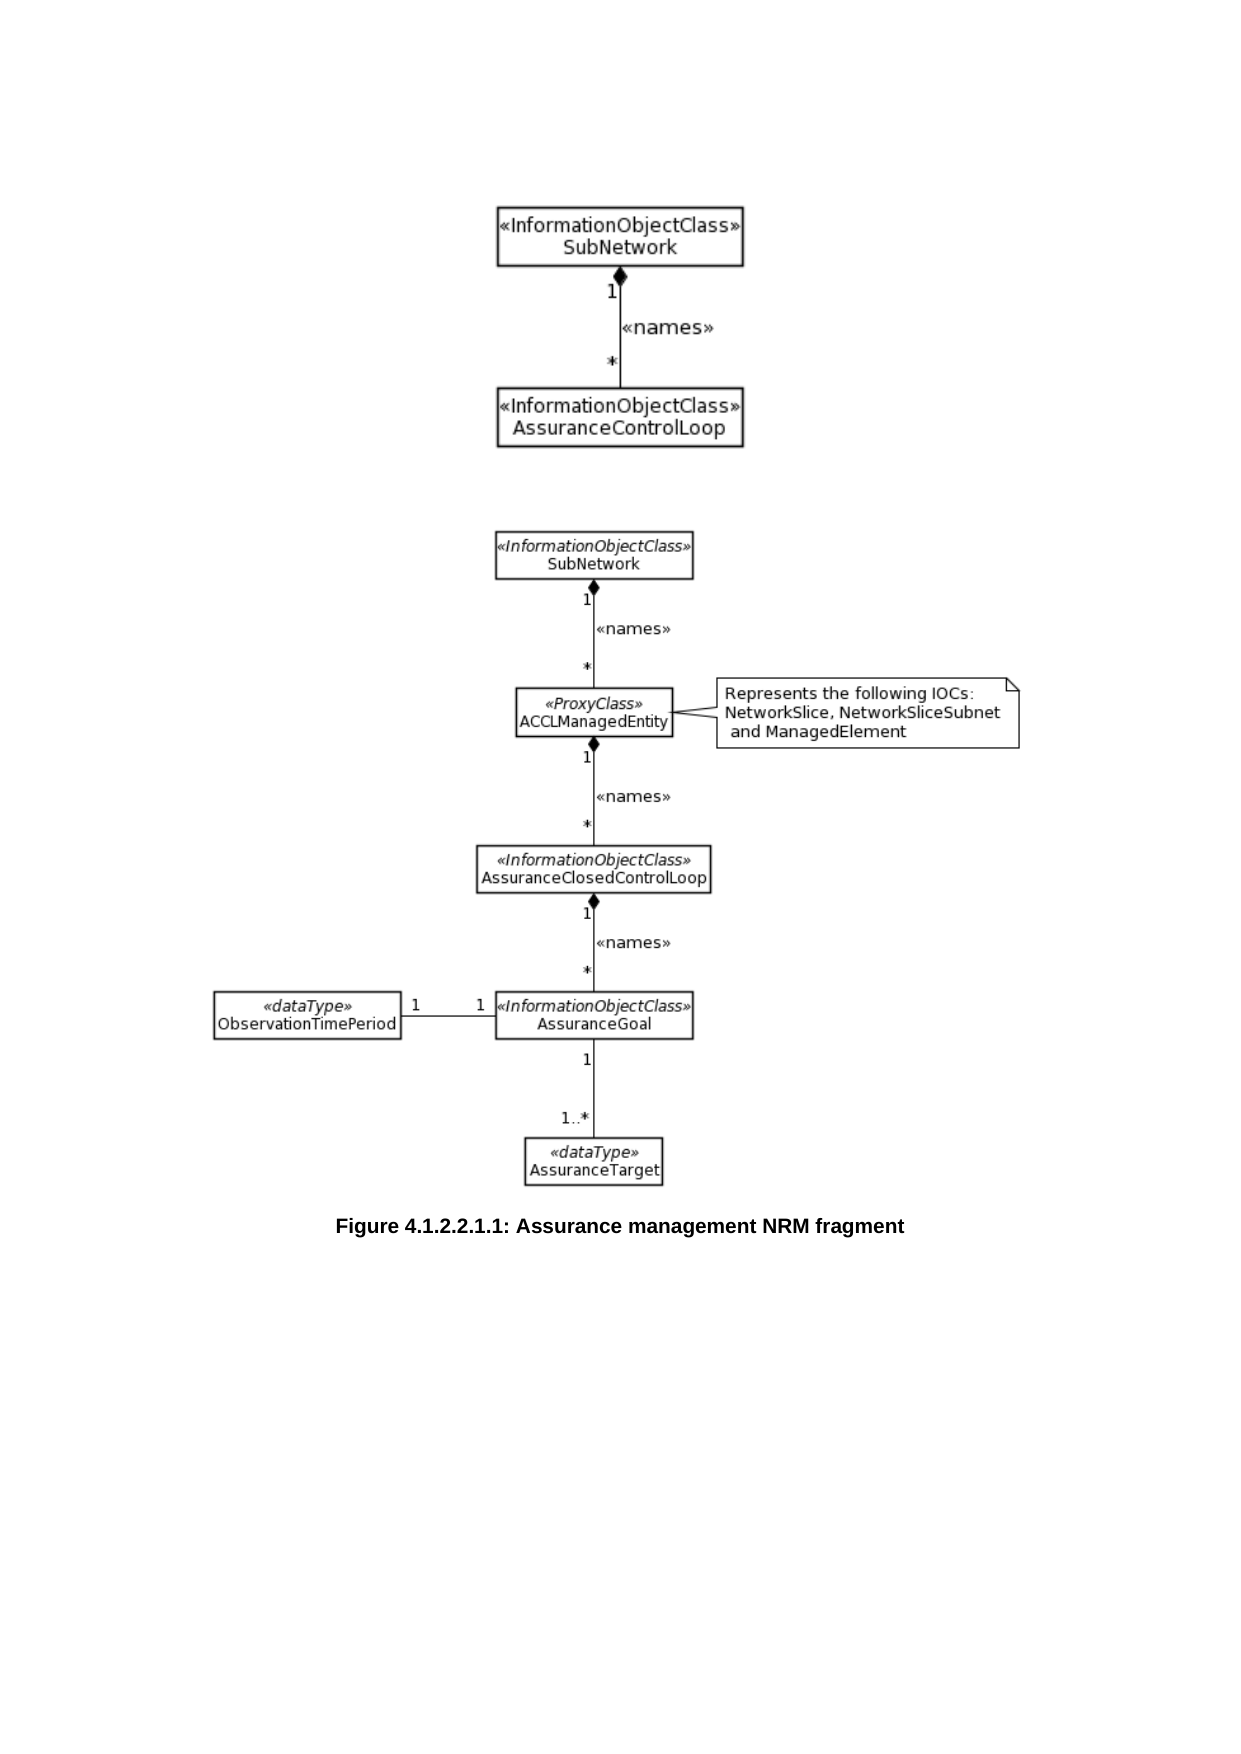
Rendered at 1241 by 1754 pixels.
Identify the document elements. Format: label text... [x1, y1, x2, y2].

text Figure 4.1.2.2.1.1: Assurance management NRM fragment [118, 1214, 1122, 1238]
picture [210, 520, 1030, 1196]
picture [488, 190, 758, 460]
